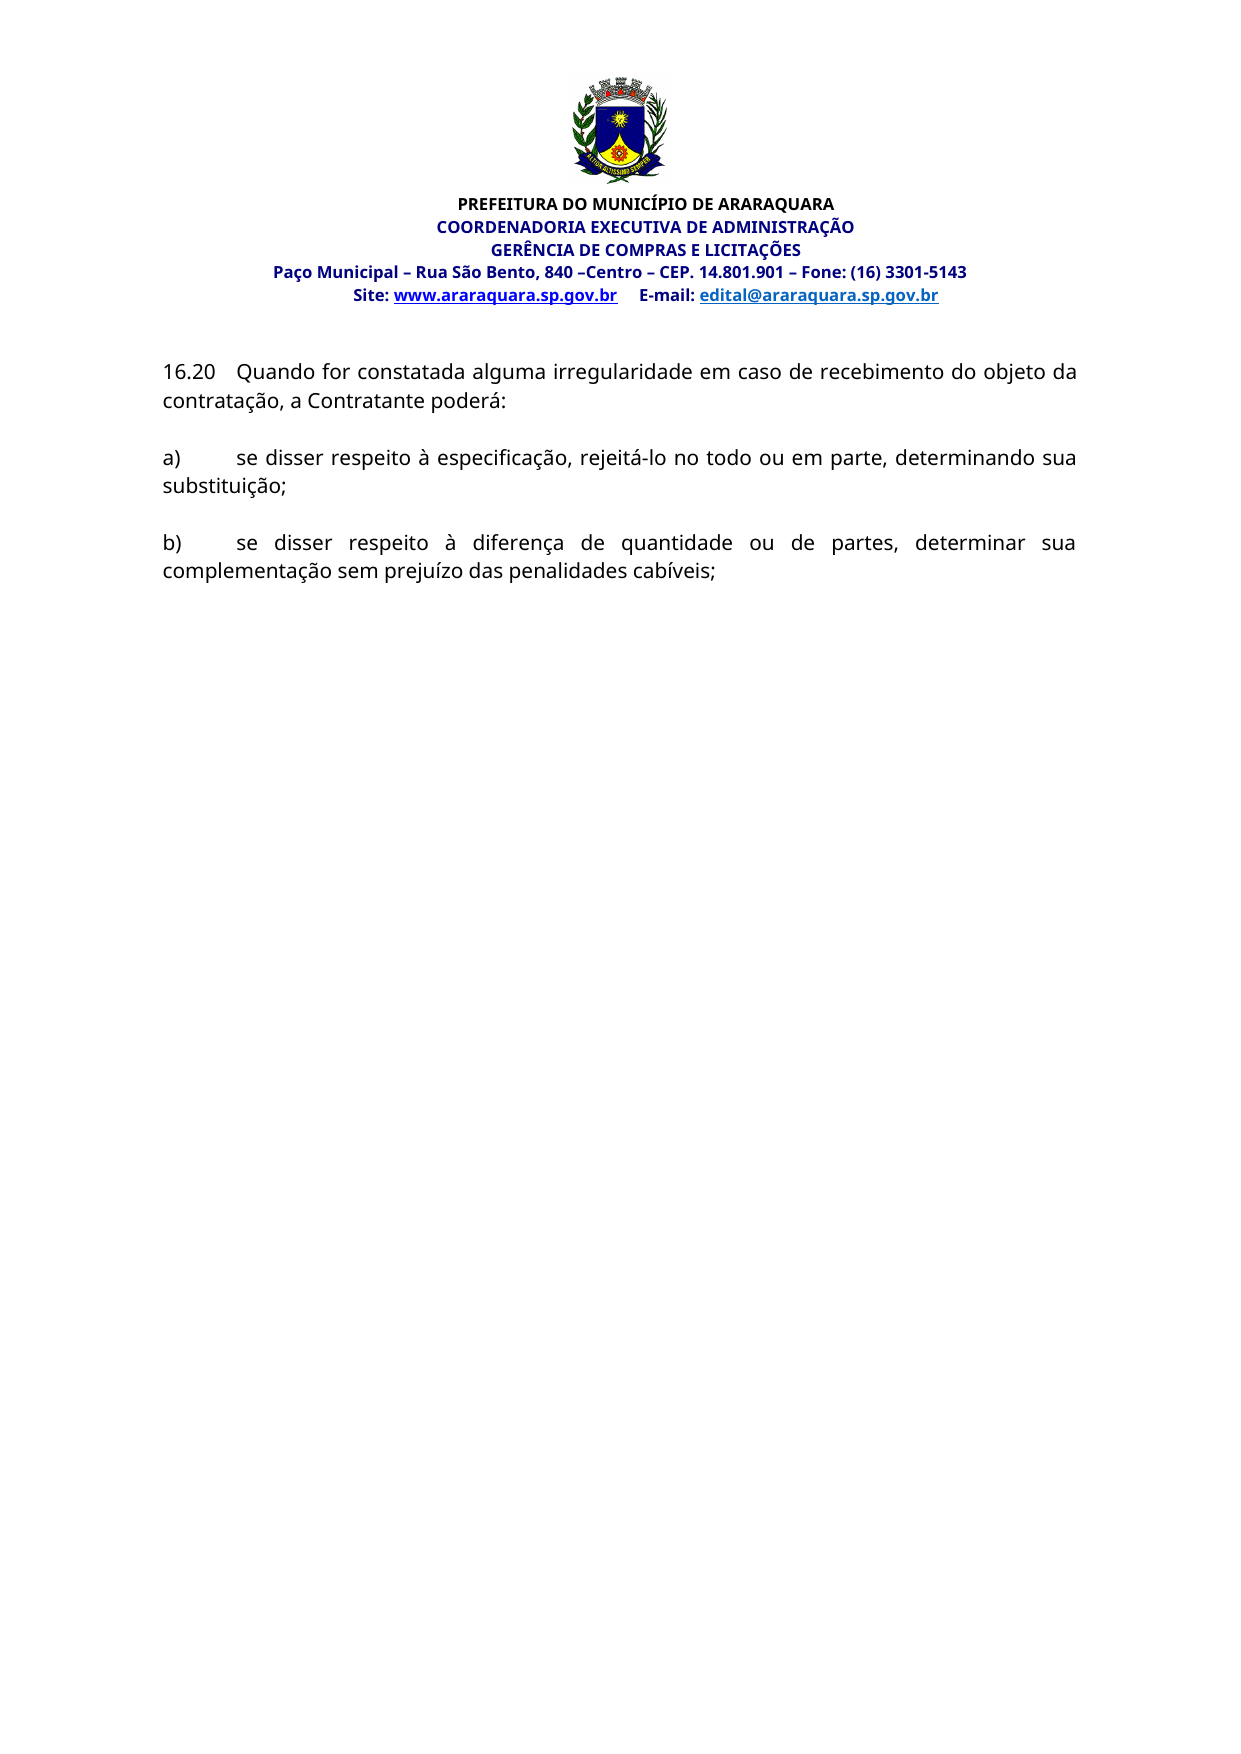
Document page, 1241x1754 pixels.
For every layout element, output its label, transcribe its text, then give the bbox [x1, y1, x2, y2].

subtitle 16.20 Quando for constatada alguma irregularidade em caso de recebimento do objeto da contratação, a Contratante poderá: [162, 357, 1078, 414]
picture [570, 73, 671, 187]
subtitle b) se disser respeito à diferença de quantidade ou de partes, determinar sua complementação sem prejuízo das penalidades cabíveis; [162, 528, 1078, 585]
subtitle a) se disser respeito à especificação, rejeitá-lo no todo ou em parte, determinando sua substituição; [162, 443, 1078, 499]
